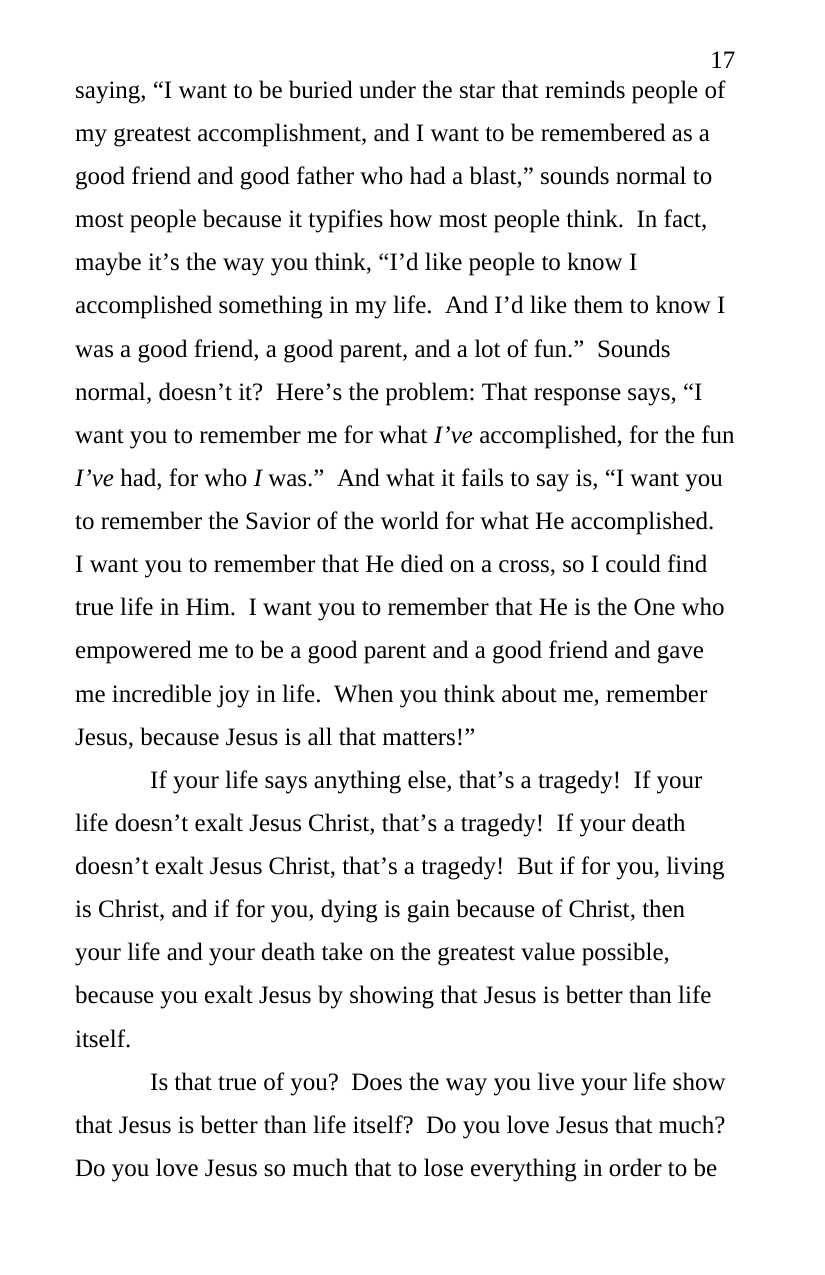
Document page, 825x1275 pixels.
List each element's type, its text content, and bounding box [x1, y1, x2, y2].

text If your life says anything else, that’s a tragedy! If your life doesn’t exalt Jesus Christ, that’s a tragedy! If your death doesn’t exalt Jesus Christ, that’s a tragedy! But if for you, living is Christ, and if for you, dying is gain because of Christ, then your life and your death take on the greatest value possible, because you exalt Jesus by showing that Jesus is better than life itself. [75, 765, 735, 1052]
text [75, 75, 735, 751]
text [75, 1067, 735, 1182]
